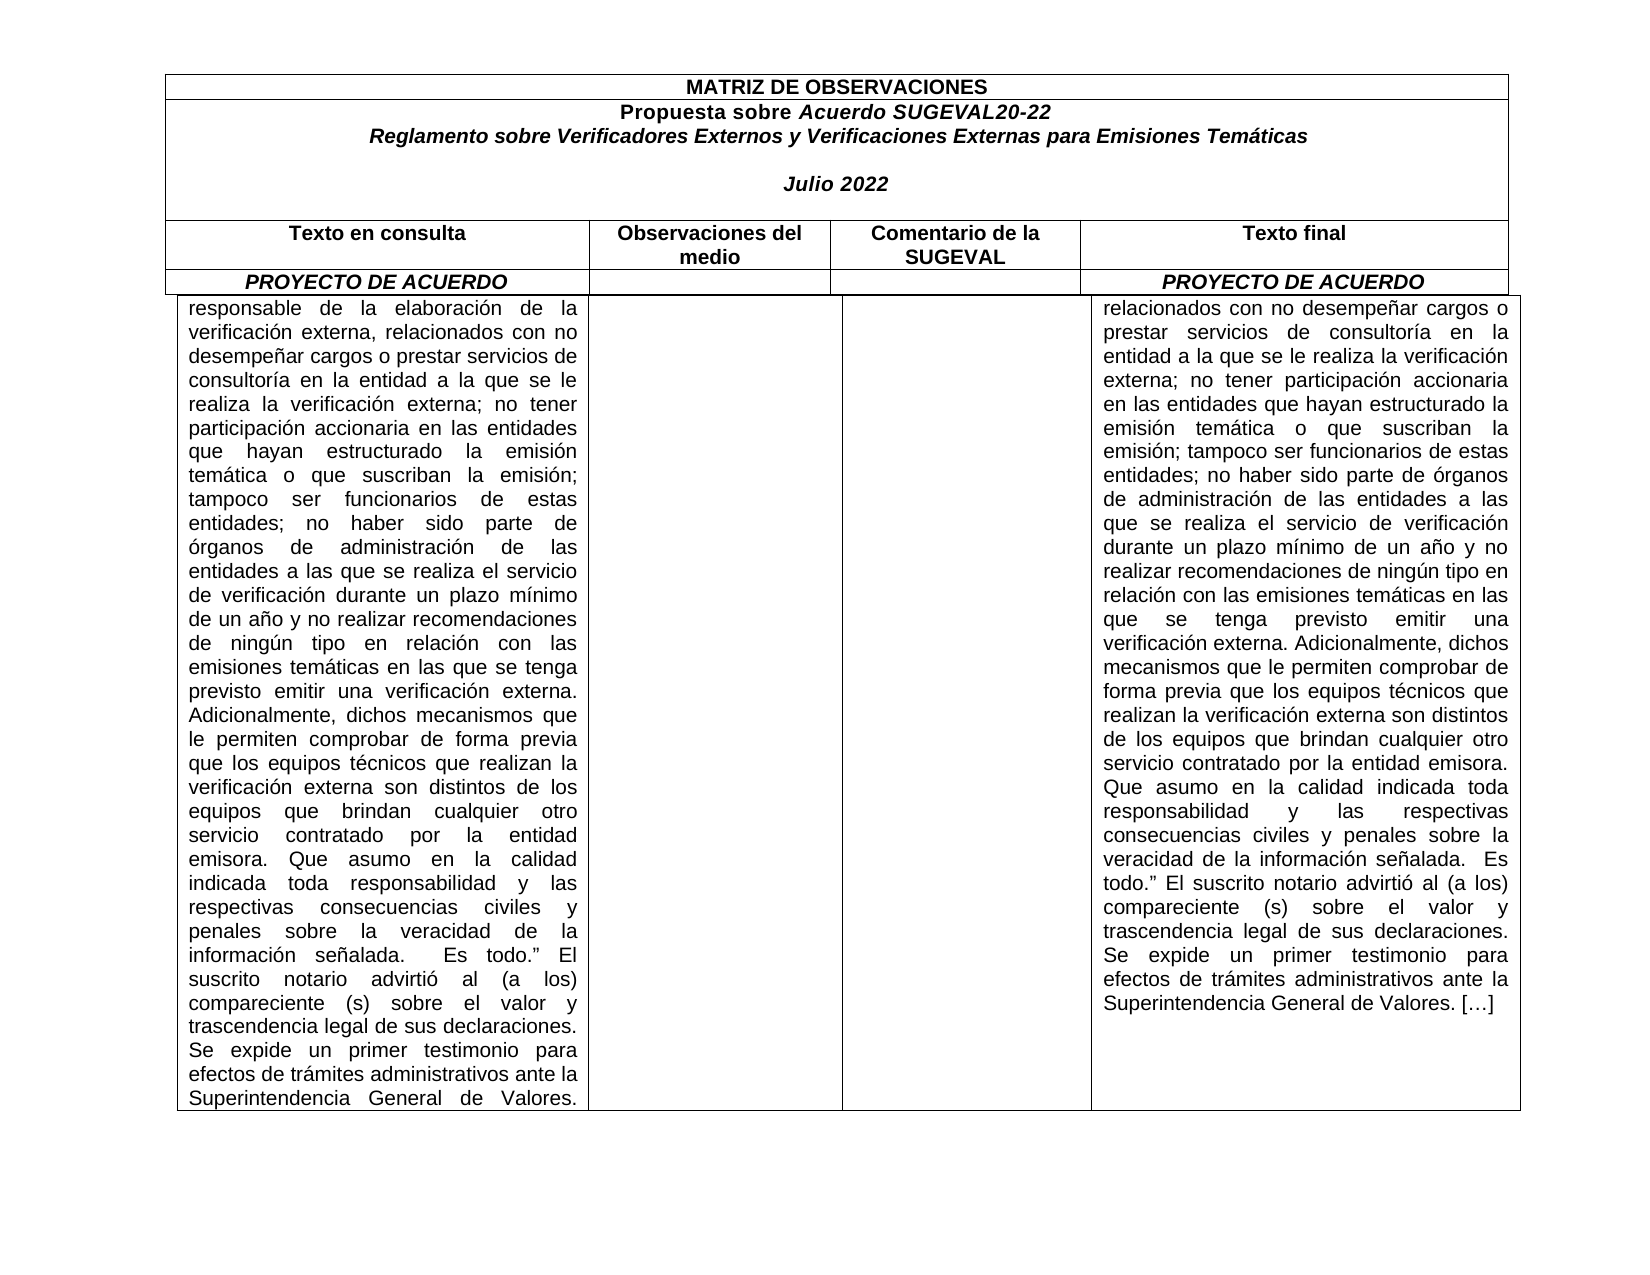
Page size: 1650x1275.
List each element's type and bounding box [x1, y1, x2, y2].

table_cell [843, 296, 1091, 1110]
table_cell [1092, 296, 1520, 1110]
table_cell [178, 296, 588, 1110]
table_cell [589, 296, 842, 1110]
